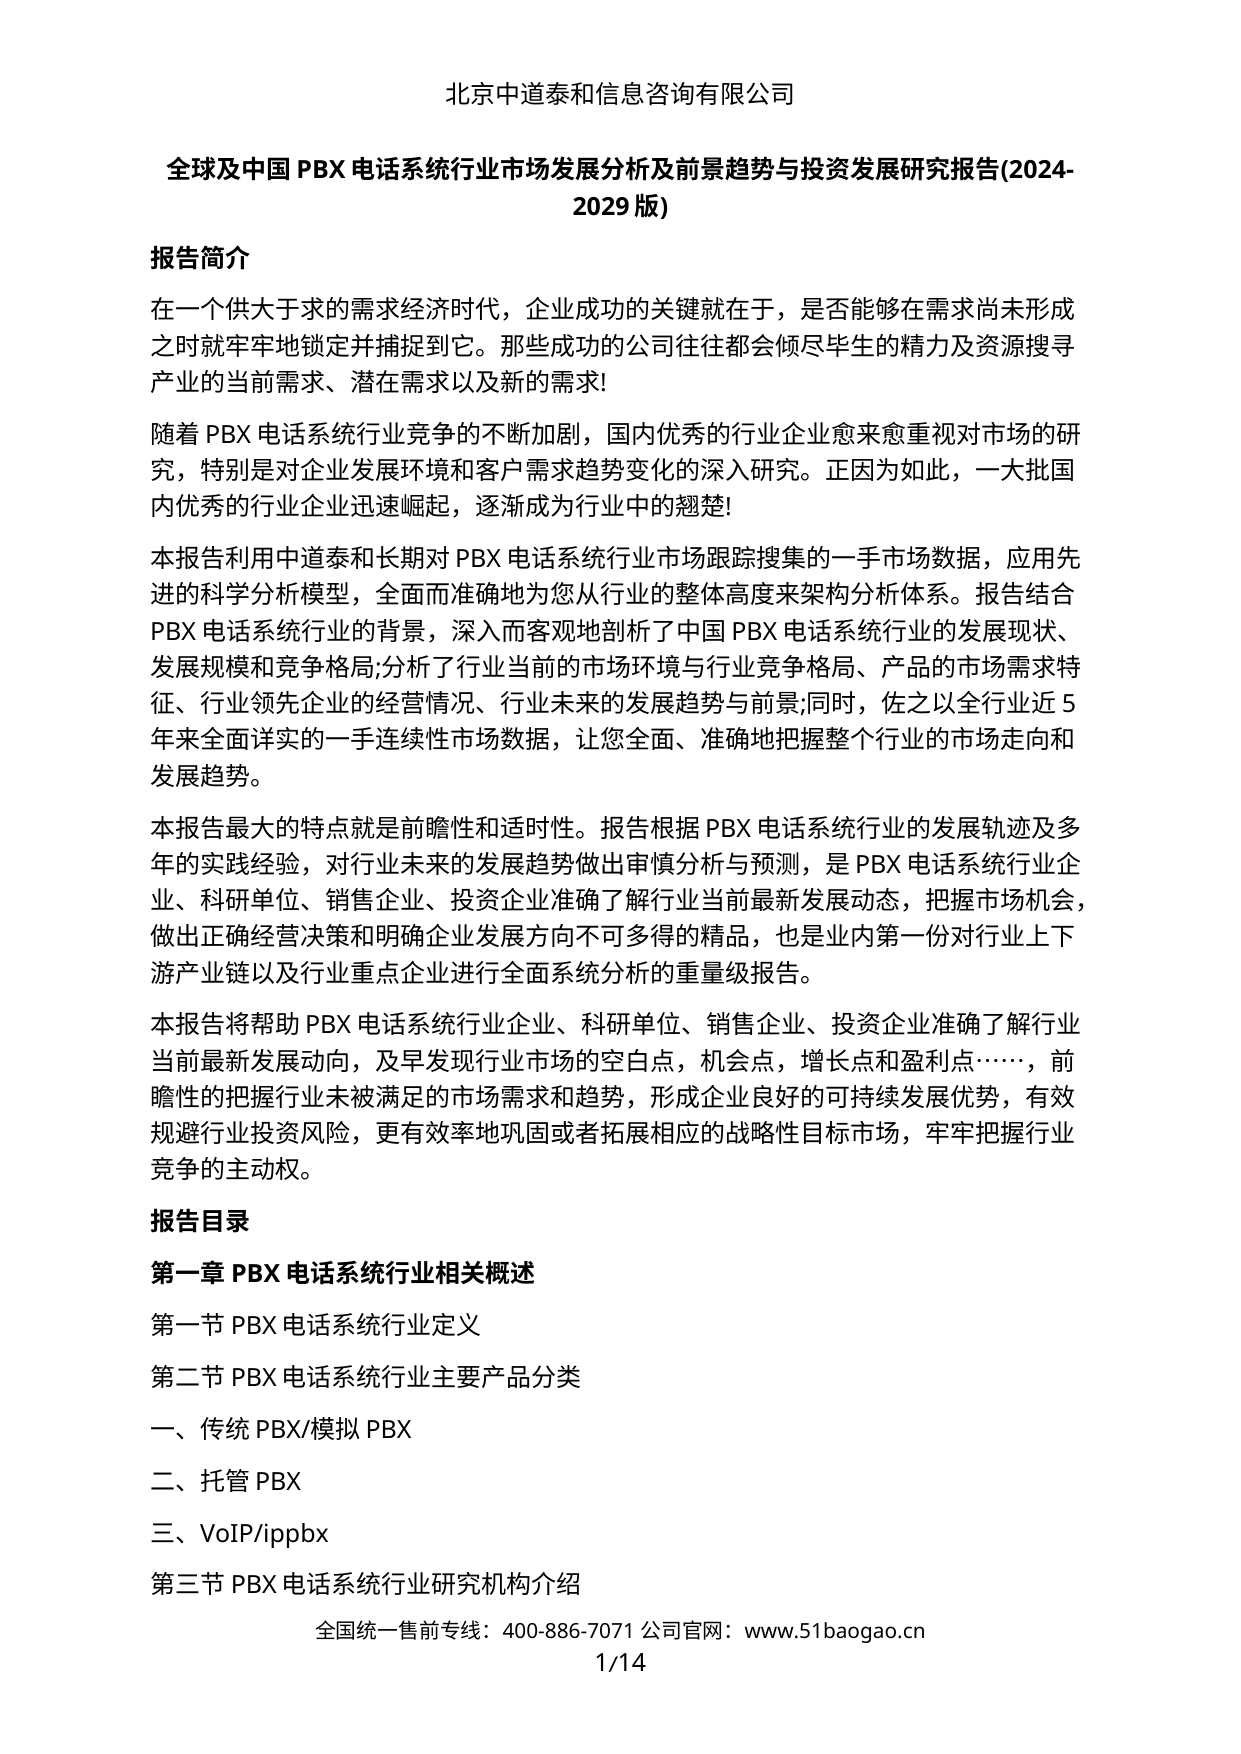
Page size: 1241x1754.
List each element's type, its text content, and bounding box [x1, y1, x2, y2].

text 第二节 PBX电话系统行业主要产品分类 [150, 1357, 1090, 1394]
text 第一节 PBX电话系统行业定义 [150, 1306, 1090, 1342]
text 二、托管PBX [150, 1461, 1090, 1497]
text 在一个供大于求的需求经济时代，企业成功的关键就在于，是否能够在需求尚未形成之时就牢牢地锁定并捕捉到它。那些成功的公司往往都会倾尽毕生的精力及资源搜寻产业的当前需求、潜在需求以及新的需求! [150, 290, 1090, 399]
text 报告简介 [150, 238, 1090, 274]
text 三、VoIP/ippbx [150, 1513, 1090, 1549]
text 第三节 PBX电话系统行业研究机构介绍 [150, 1565, 1090, 1601]
text 本报告最大的特点就是前瞻性和适时性。报告根据PBX电话系统行业的发展轨迹及多年的实践经验，对行业未来的发展趋势做出审慎分析与预测，是PBX电话系统行业企业、科研单位、销售企业、投资企业准确了解行业当前最新发展动态，把握市场机会，做出正确经营决策和明确企业发展方向不可多得的精品，也是业内第一份对行业上下游产业链以及行业重点企业进行全面系统分析的重量级报告。 [150, 808, 1090, 989]
text 全球及中国PBX电话系统行业市场发展分析及前景趋势与投资发展研究报告(2024-2029版) [150, 150, 1090, 222]
text 一、传统PBX/模拟PBX [150, 1409, 1090, 1446]
text 第一章 PBX电话系统行业相关概述 [150, 1254, 1090, 1290]
text 本报告将帮助PBX电话系统行业企业、科研单位、销售企业、投资企业准确了解行业当前最新发展动向，及早发现行业市场的空白点，机会点，增长点和盈利点……，前瞻性的把握行业未被满足的市场需求和趋势，形成企业良好的可持续发展优势，有效规避行业投资风险，更有效率地巩固或者拓展相应的战略性目标市场，牢牢把握行业竞争的主动权。 [150, 1005, 1090, 1186]
text 本报告利用中道泰和长期对PBX电话系统行业市场跟踪搜集的一手市场数据，应用先进的科学分析模型，全面而准确地为您从行业的整体高度来架构分析体系。报告结合PBX电话系统行业的背景，深入而客观地剖析了中国PBX电话系统行业的发展现状、发展规模和竞争格局;分析了行业当前的市场环境与行业竞争格局、产品的市场需求特征、行业领先企业的经营情况、行业未来的发展趋势与前景;同时，佐之以全行业近5年来全面详实的一手连续性市场数据，让您全面、准确地把握整个行业的市场走向和发展趋势。 [150, 539, 1090, 792]
text 报告目录 [150, 1202, 1090, 1238]
text 随着PBX电话系统行业竞争的不断加剧，国内优秀的行业企业愈来愈重视对市场的研究，特别是对企业发展环境和客户需求趋势变化的深入研究。正因为如此，一大批国内优秀的行业企业迅速崛起，逐渐成为行业中的翘楚! [150, 414, 1090, 523]
